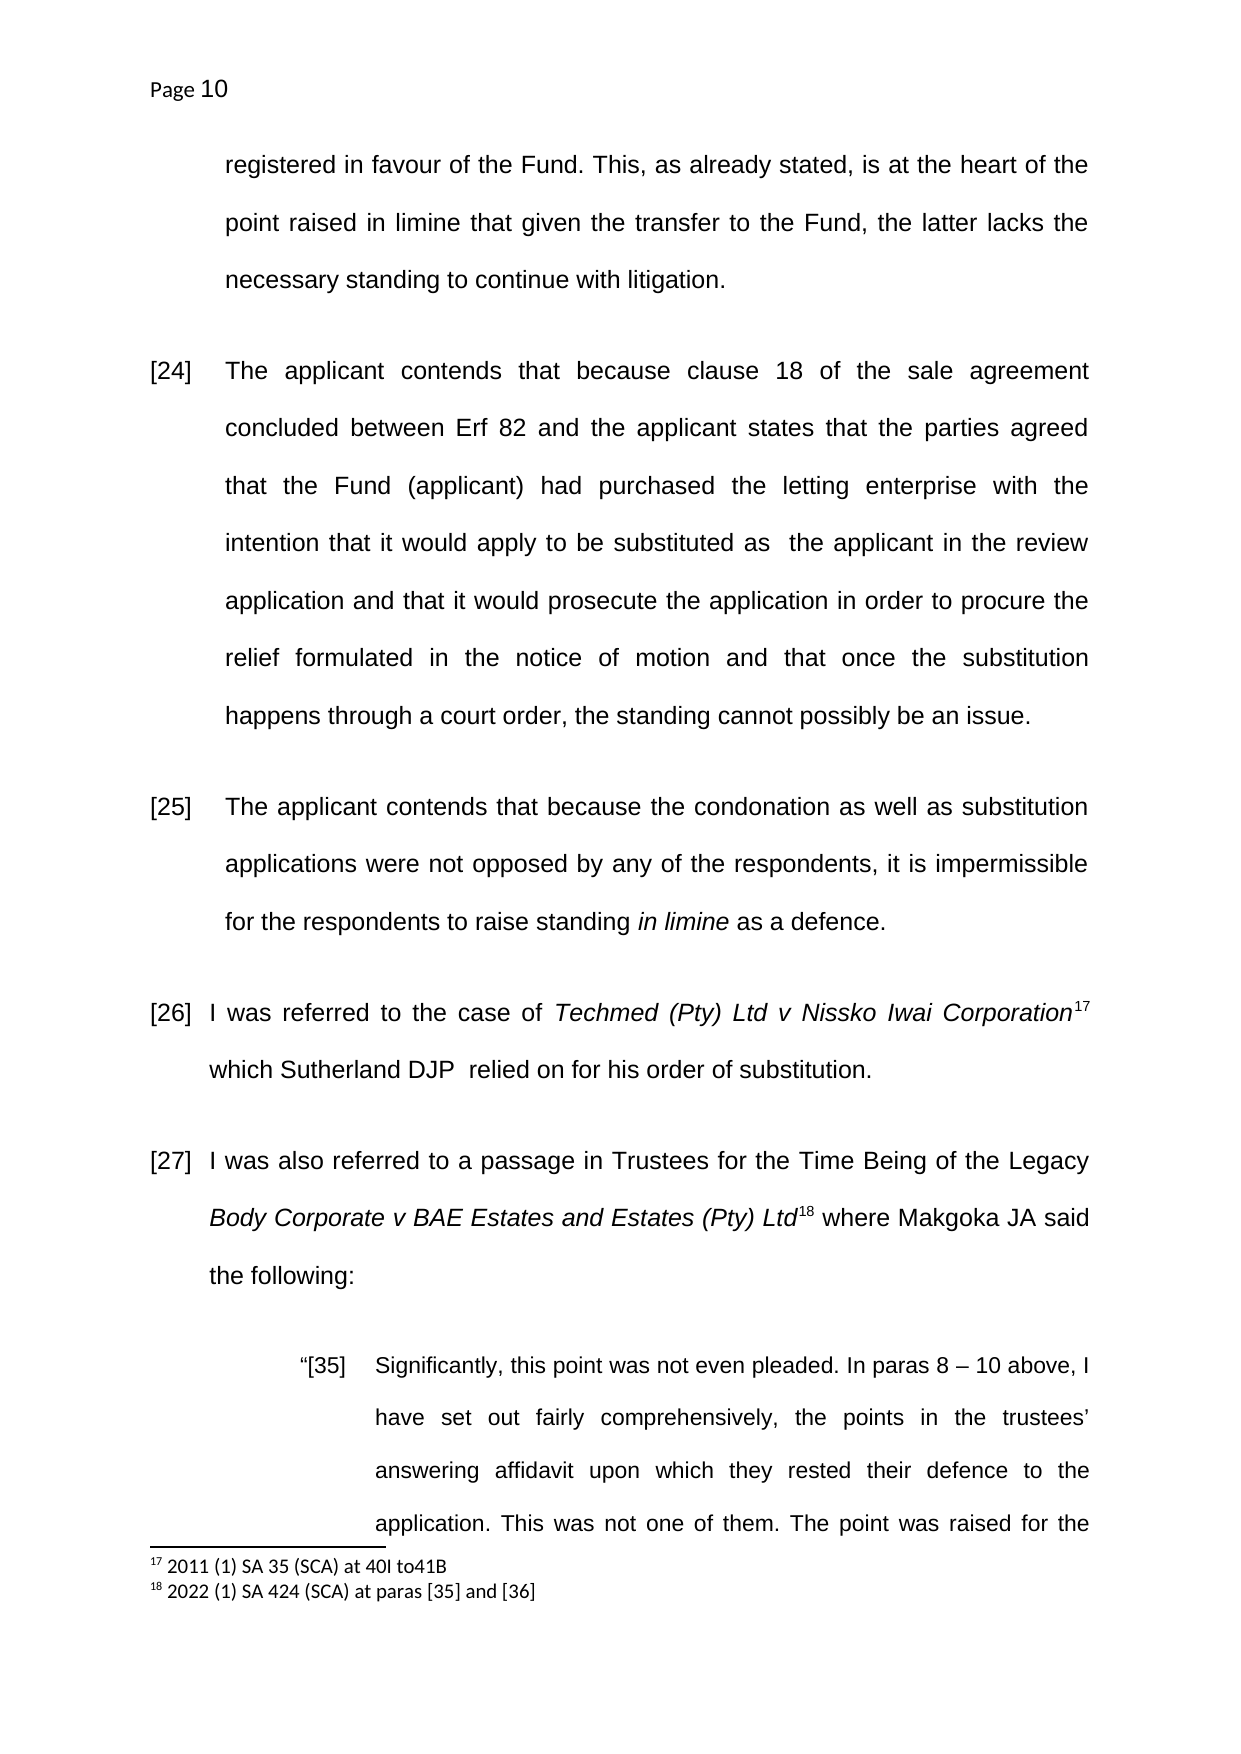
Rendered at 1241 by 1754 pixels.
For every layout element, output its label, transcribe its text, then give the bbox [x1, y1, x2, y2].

text [26] I was referred to the case of Techmed (Pty) Ltd v Nissko Iwai Corporation which Sutherland DJP relied on for his order of substitution. [150, 997, 1090, 1084]
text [300, 1352, 1090, 1536]
text [24] The applicant contends that because clause 18 of the sale agreement concluded between Erf 82 and the applicant states that the parties agreed that the Fund (applicant) had purchased the letting enterprise with the intention that it would apply to be substituted as the applicant in the review application and that it would prosecute the application in order to procure the relief formulated in the notice of motion and that once the substitution happens through a court order, the standing cannot possibly be an issue. [150, 356, 1090, 729]
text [150, 150, 1090, 294]
text [27] I was also referred to a passage in Trustees for the Time Being of the Legacy Body Corporate v BAE Estates and Estates (Pty) Ltd where Makgoka JA said the following: [150, 1146, 1090, 1289]
text [25] The applicant contends that because the condonation as well as substitution applications were not opposed by any of the respondents, it is impermissible for the respondents to raise standing in limine as a defence. [150, 792, 1090, 935]
